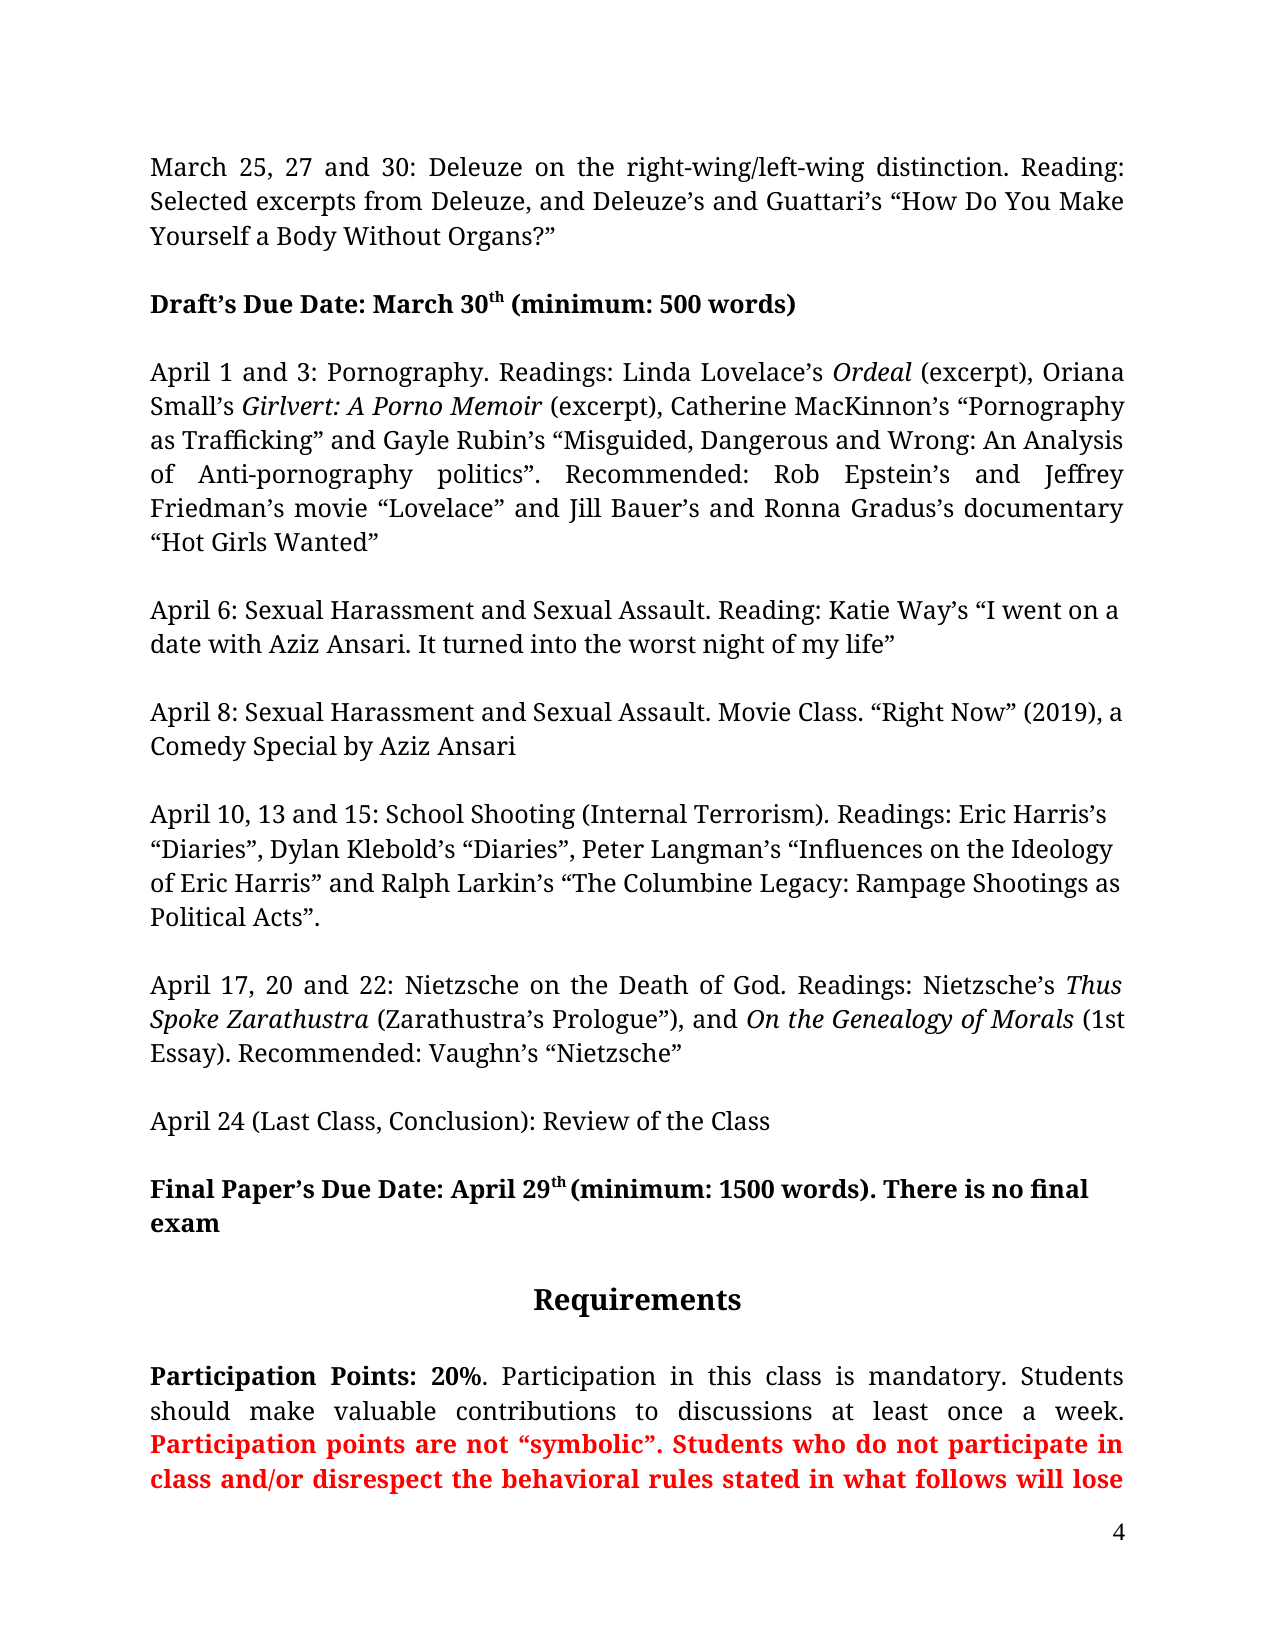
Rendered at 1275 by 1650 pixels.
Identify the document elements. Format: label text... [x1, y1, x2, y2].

text April 10, 13 and 15: School Shooting (Internal Terrorism). Readings: Eric Harris’s “Diaries”, Dylan Klebold’s “Diaries”, Peter Langman’s “Influences on the Ideology of Eric Harris” and Ralph Larkin’s “The Columbine Legacy: Rampage Shootings as Political Acts”. [150, 797, 1125, 933]
text Final Paper’s Due Date: April 29th (minimum: 1500 words). There is no final exam [150, 1172, 1125, 1240]
text April 6: Sexual Harassment and Sexual Assault. Reading: Katie Way’s “I went on a date with Aziz Ansari. It turned into the worst night of my life” [150, 593, 1125, 661]
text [150, 1359, 1125, 1495]
text April 8: Sexual Harassment and Sexual Assault. Movie Class. “Right Now” (2019), a Comedy Special by Aziz Ansari [150, 695, 1125, 763]
text Requirements [150, 1280, 1125, 1319]
text Draft’s Due Date: March 30th (minimum: 500 words) [150, 286, 1125, 320]
text April 24 (Last Class, Conclusion): Review of the Class [150, 1104, 1125, 1138]
text April 1 and 3: Pornography. Readings: Linda Lovelace’s Ordeal (excerpt), Oriana Small’s Girlvert: A Porno Memoir (excerpt), Catherine MacKinnon’s “Pornography as Trafficking” and Gayle Rubin’s “Misguided, Dangerous and Wrong: An Analysis of Anti-pornography politics”. Recommended: Rob Epstein’s and Jeffrey Friedman’s movie “Lovelace” and Jill Bauer’s and Ronna Gradus’s documentary “Hot Girls Wanted” [150, 354, 1125, 559]
text April 17, 20 and 22: Nietzsche on the Death of God. Readings: Nietzsche’s Thus Spoke Zarathustra (Zarathustra’s Prologue”), and On the Genealogy of Morals (1st Essay). Recommended: Vaughn’s “Nietzsche” [150, 967, 1125, 1070]
text March 25, 27 and 30: Deleuze on the right-wing/left-wing distinction. Reading: Selected excerpts from Deleuze, and Deleuze’s and Guattari’s “How Do You Make Yourself a Body Without Organs?” [150, 150, 1125, 252]
